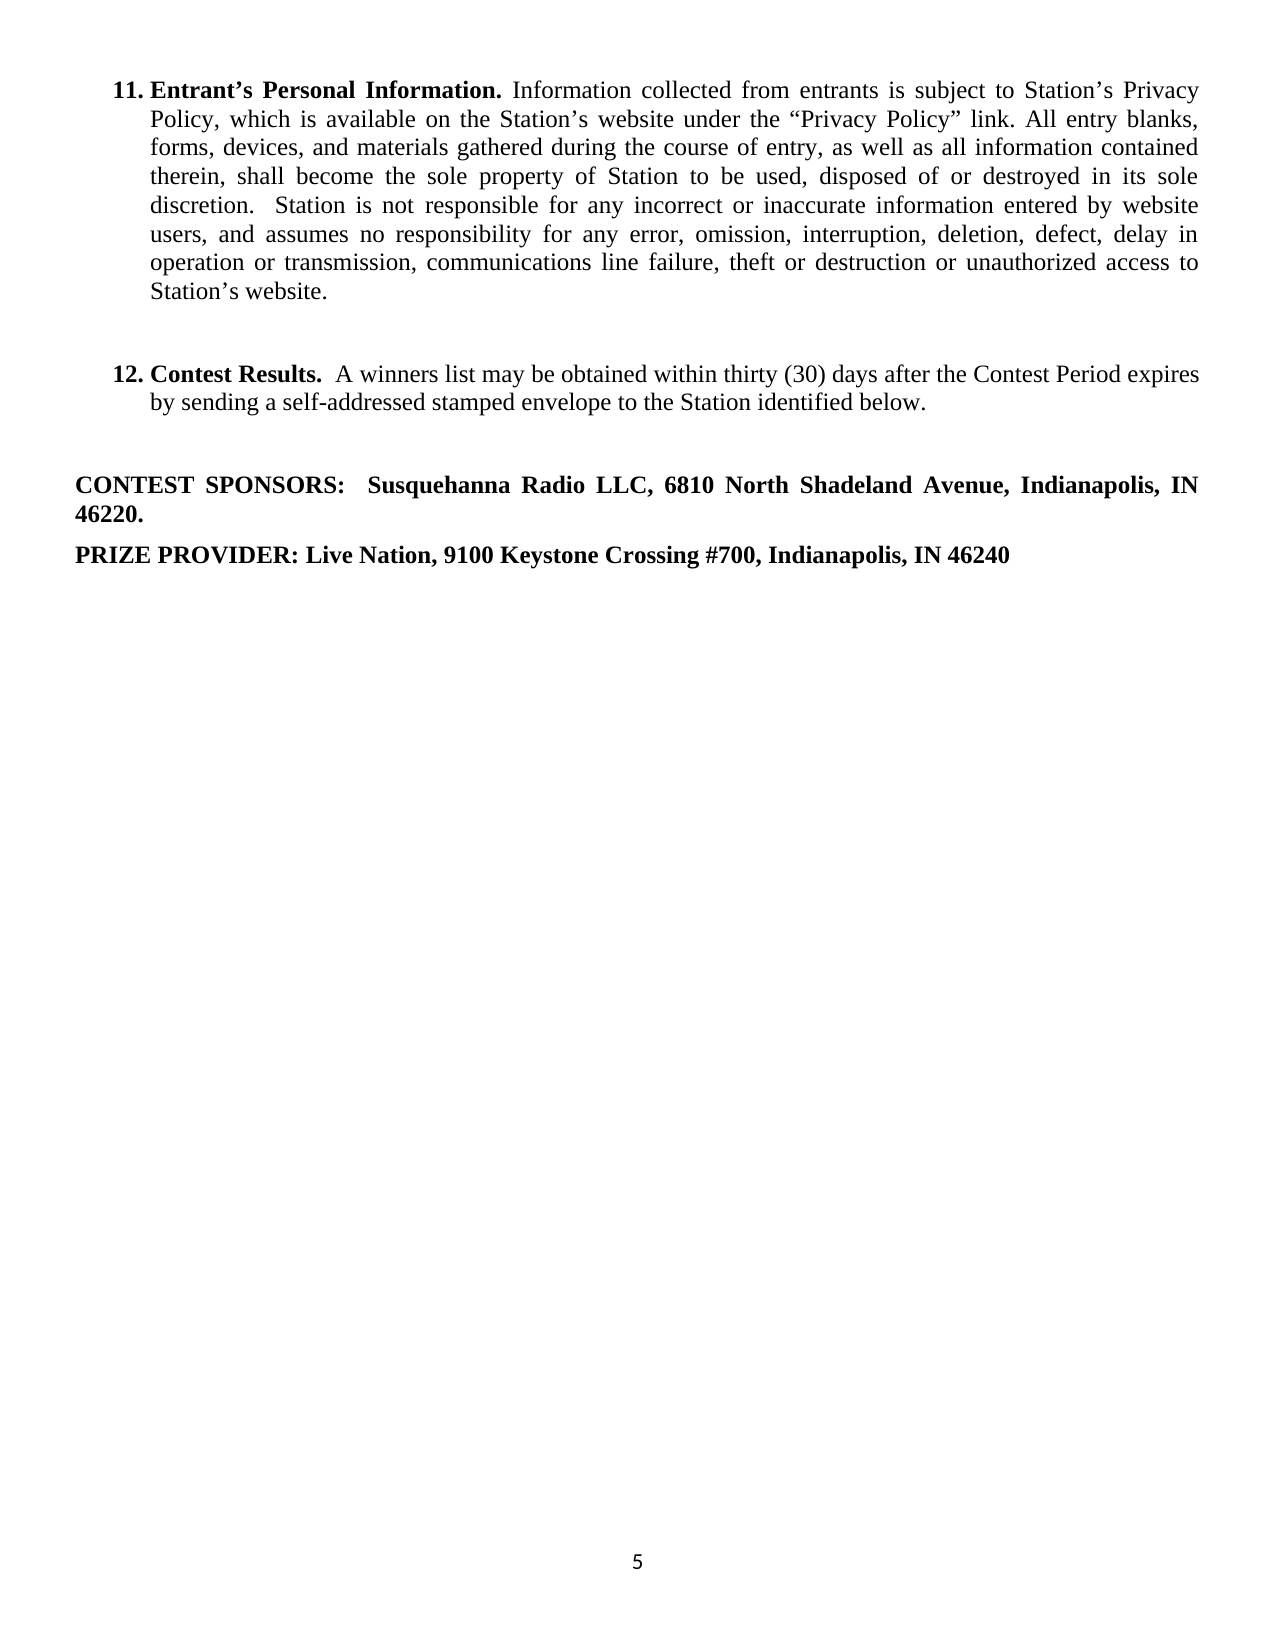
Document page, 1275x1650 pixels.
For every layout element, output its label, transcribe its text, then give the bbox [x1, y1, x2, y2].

list Entrant’s Personal Information. Information collected from entrants is subject to Station’s Privacy Policy, which is available on the Station’s website under the “Privacy Policy” link. All entry blanks, forms, devices, and materials gathered during the course of entry, as well as all information contained therein, shall become the sole property of Station to be used, disposed of or destroyed in its sole discretion. Station is not responsible for any incorrect or inaccurate information entered by website users, and assumes no responsibility for any error, omission, interruption, deletion, defect, delay in operation or transmission, communications line failure, theft or destruction or unauthorized access to Station’s website. [112, 75, 1200, 305]
list Contest Results. A winners list may be obtained within thirty (30) days after the Contest Period expires by sending a self-addressed stamped envelope to the Station identified below. [112, 359, 1200, 416]
text PRIZE PROVIDER: Live Nation, 9100 Keystone Crossing #700, Indianapolis, IN 46240 [75, 540, 1200, 569]
text CONTEST SPONSORS: Susquehanna Radio LLC, 6810 North Shadeland Avenue, Indianapolis, IN 46220. [75, 470, 1200, 527]
